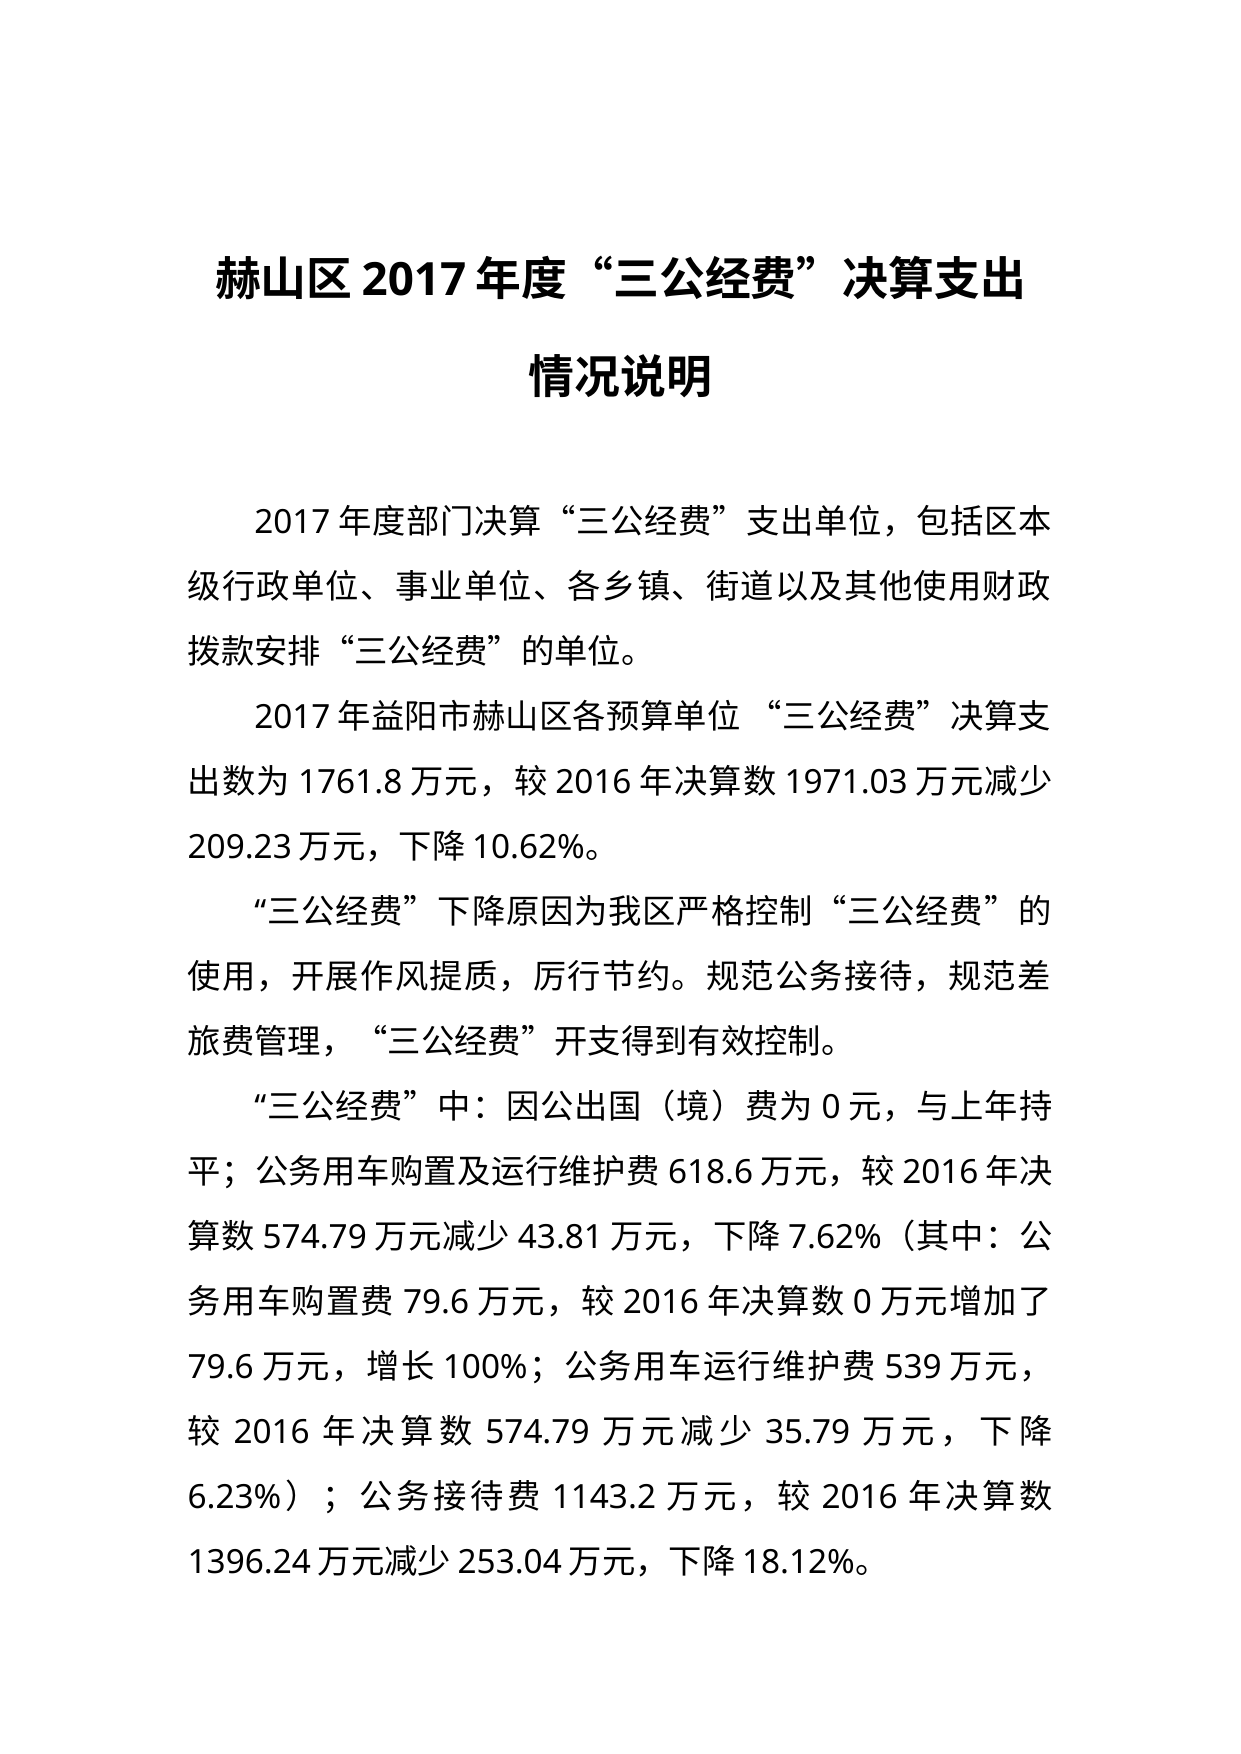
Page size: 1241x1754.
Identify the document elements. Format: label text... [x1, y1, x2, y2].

text 赫山区2017年度“三公经费”决算支出 [187, 227, 1053, 324]
text 2017年度部门决算“三公经费”支出单位，包括区本级行政单位、事业单位、各乡镇、街道以及其他使用财政拨款安排“三公经费”的单位。 [187, 487, 1053, 682]
text 2017年益阳市赫山区各预算单位 “三公经费”决算支出数为1761.8万元，较2016年决算数1971.03万元减少209.23万元，下降10.62%。 [187, 682, 1053, 877]
text “三公经费”下降原因为我区严格控制“三公经费”的使用，开展作风提质，厉行节约。规范公务接待，规范差旅费管理，“三公经费”开支得到有效控制。 [187, 877, 1053, 1072]
text “三公经费”中：因公出国（境）费为0元，与上年持平；公务用车购置及运行维护费618.6万元，较2016年决算数574.79万元减少43.81万元，下降7.62%（其中：公务用车购置费79.6万元，较2016年决算数0万元增加了79.6万元，增长100%；公务用车运行维护费539万元，较2016年决算数574.79万元减少35.79万元，下降6.23%）；公务接待费1143.2万元，较2016年决算数1396.24万元减少253.04万元，下降18.12%。 [187, 1072, 1053, 1592]
text 情况说明 [187, 324, 1053, 422]
